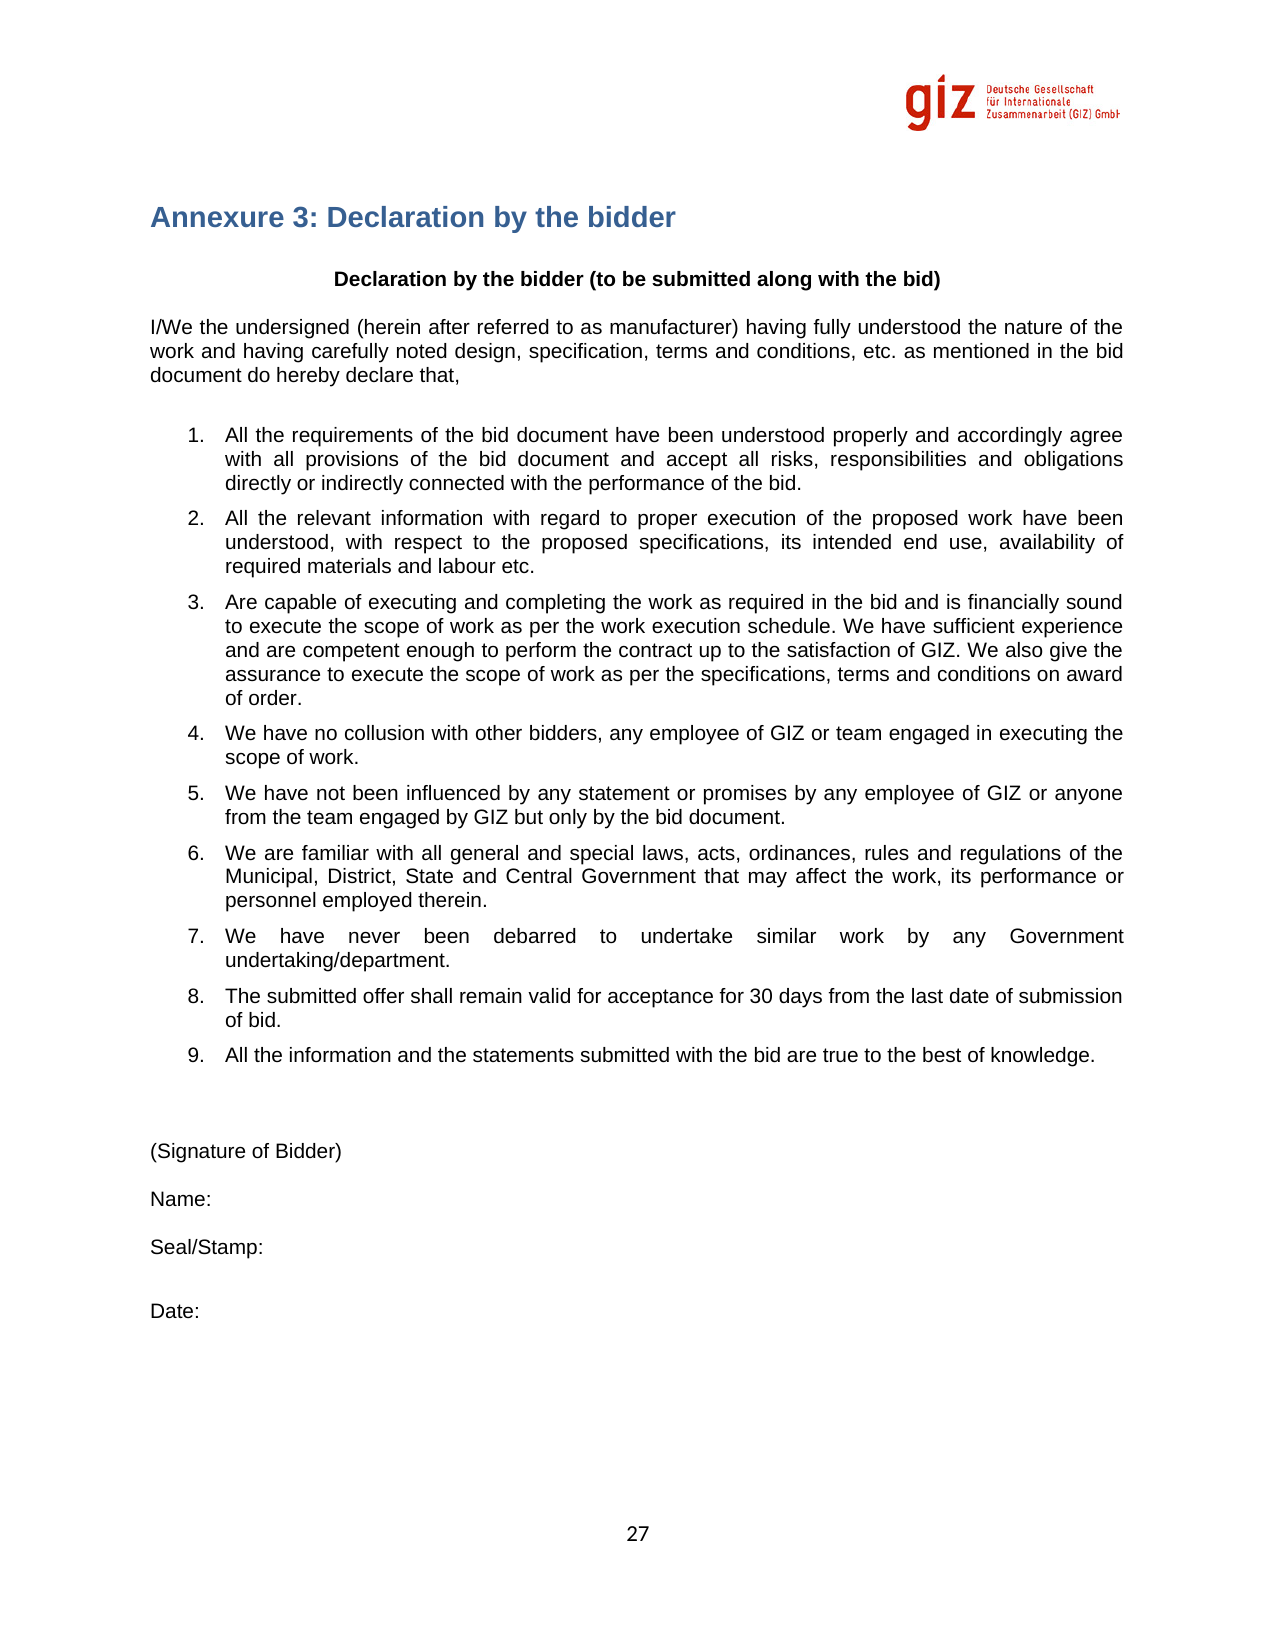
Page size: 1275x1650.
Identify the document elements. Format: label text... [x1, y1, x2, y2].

text I/We the undersigned (herein after referred to as manufacturer) having fully understood the nature of the work and having carefully noted design, specification, terms and conditions, etc. as mentioned in the bid document do hereby declare that, [150, 315, 1125, 387]
subtitle Annexure 3: Declaration by the bidder [150, 200, 1125, 233]
list We are familiar with all general and special laws, acts, ordinances, rules and regulations of the Municipal, District, State and Central Government that may affect the work, its performance or personnel employed therein. [187, 840, 1125, 912]
list Are capable of executing and completing the work as required in the bid and is financially sound to execute the scope of work as per the work execution schedule. We have sufficient experience and are competent enough to perform the contract up to the satisfaction of GIZ. We also give the assurance to execute the scope of work as per the specifications, terms and conditions on award of order. [187, 590, 1125, 709]
list All the requirements of the bid document have been understood properly and accordingly agree with all provisions of the bid document and accept all risks, responsibilities and obligations directly or indirectly connected with the performance of the bid. [187, 423, 1125, 494]
list We have no collusion with other bidders, any employee of GIZ or team engaged in executing the scope of work. [187, 721, 1125, 769]
text Seal/Stamp: [150, 1235, 1125, 1259]
text (Signature of Bidder) [150, 1139, 1125, 1163]
picture [906, 74, 1120, 131]
list The submitted offer shall remain valid for acceptance for 30 days from the last date of submission of bid. [187, 983, 1125, 1031]
list All the information and the statements submitted with the bid are true to the best of knowledge. [187, 1043, 1125, 1067]
list We have never been debarred to undertake similar work by any Government undertaking/department. [187, 924, 1125, 972]
list All the relevant information with regard to proper execution of the proposed work have been understood, with respect to the proposed specifications, its intended end use, availability of required materials and labour etc. [187, 506, 1125, 578]
text Date: [150, 1299, 1125, 1323]
text Declaration by the bidder (to be submitted along with the bid) [150, 267, 1125, 291]
text Name: [150, 1187, 1125, 1211]
list We have not been influenced by any statement or promises by any employee of GIZ or anyone from the team engaged by GIZ but only by the bid document. [187, 781, 1125, 829]
